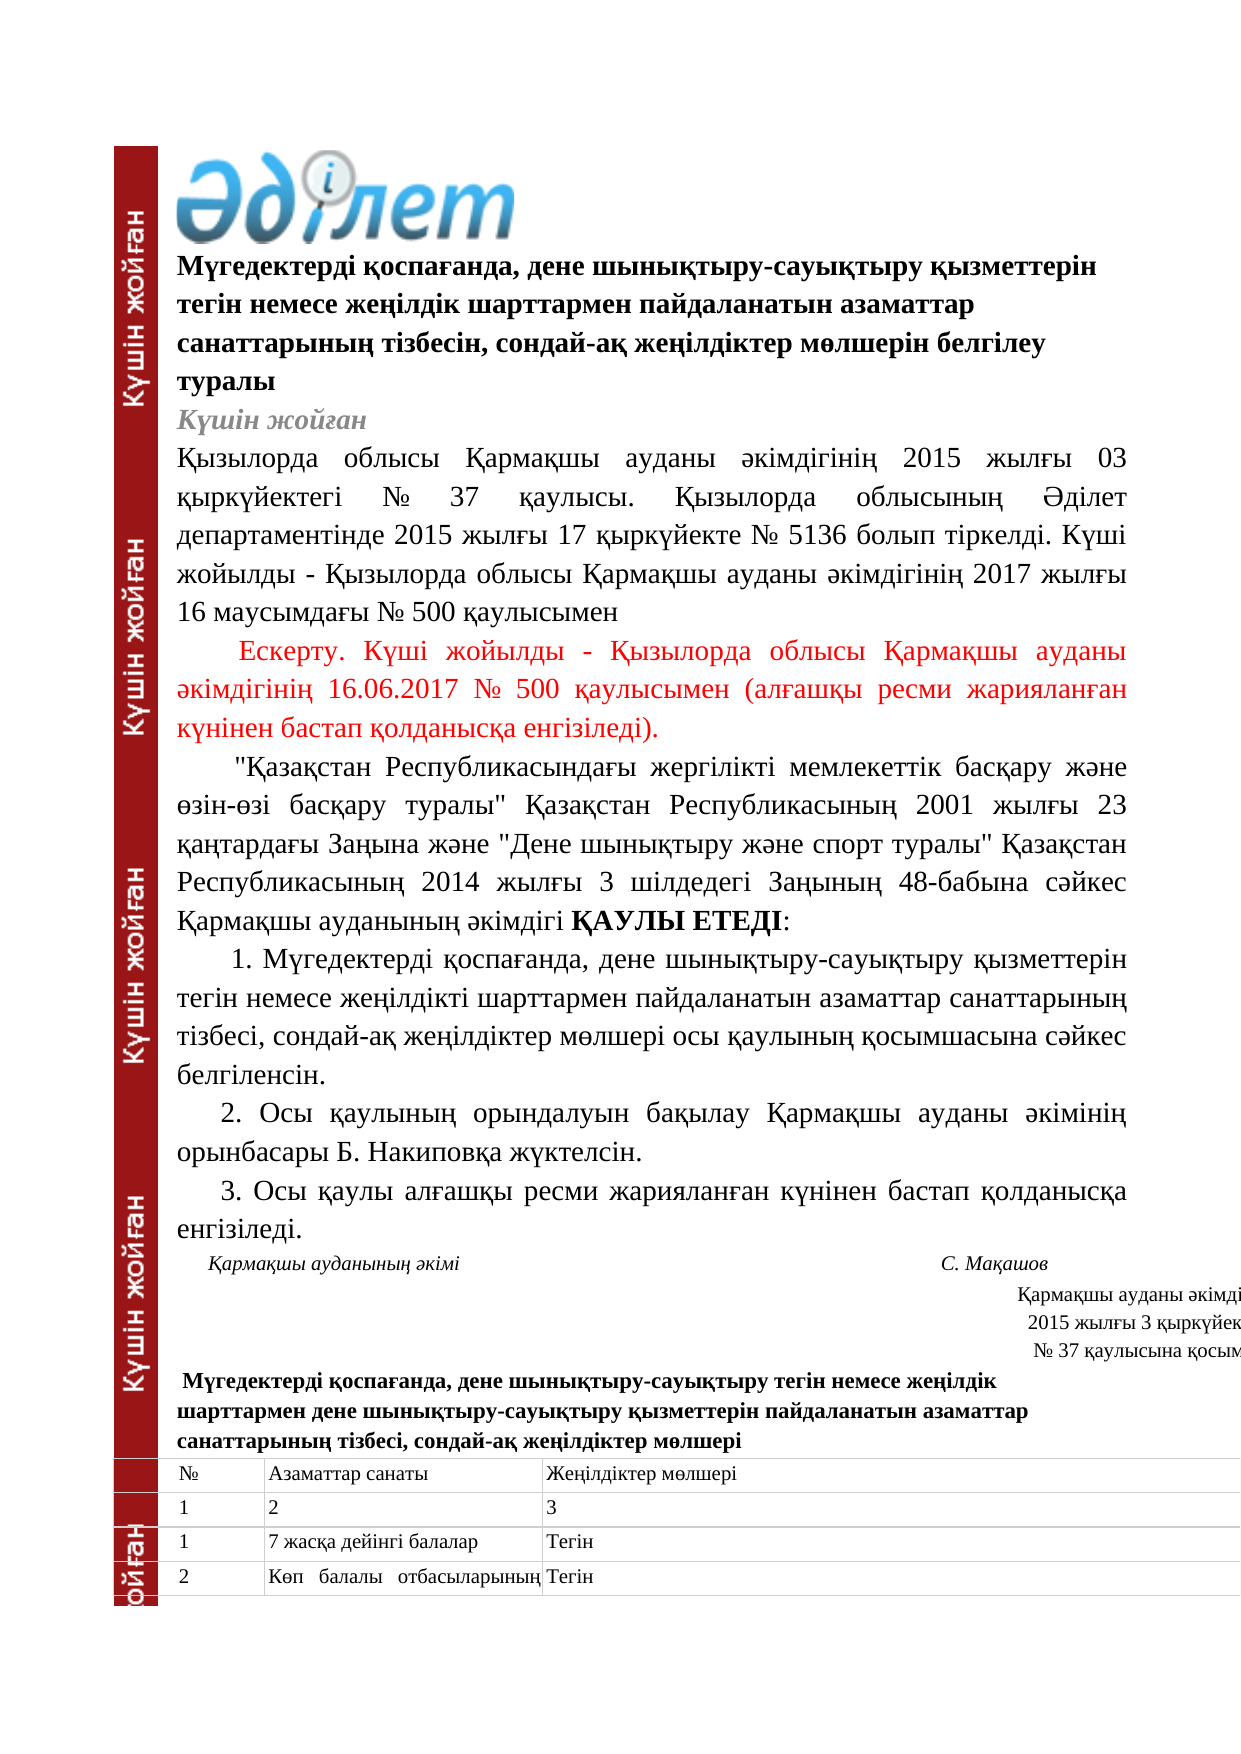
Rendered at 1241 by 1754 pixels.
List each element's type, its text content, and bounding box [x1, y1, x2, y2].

text Мүгедектерді қоспағанда, дене шынықтыру-сауықтыру қызметтерін тегін немесе жеңілдік шарттармен пайдаланатын азаматтар санаттарының тізбесін, сондай-ақ жеңілдіктер мөлшерін белгілеу туралы [112, 248, 1128, 397]
text 3. Осы қаулы алғашқы ресми жарияланған күнінен бастап қолданысқа енгізіледі. [112, 1173, 1128, 1245]
table_cell 1 [114, 1528, 264, 1561]
picture [176, 150, 515, 244]
table_cell 3 [543, 1493, 1240, 1526]
picture [114, 1454, 158, 1458]
table_header Азаматтар санаты [265, 1459, 542, 1492]
table_cell Көп балалы отбасыларының оқушы-балалары [265, 1562, 542, 1595]
table_header № [114, 1459, 264, 1492]
picture [114, 146, 158, 248]
picture [114, 936, 158, 941]
table_cell 1 [114, 1493, 264, 1526]
picture [114, 1596, 158, 1606]
picture [114, 744, 158, 749]
text "Қазақстан Республикасындағы жергілікті мемлекеттік басқару және өзін-өзі басқару туралы" Қазақстан Республикасының 2001 жылғы 23 қаңтардағы Заңына және "Дене шынықтыру және спорт туралы" Қазақстан Республикасының 2014 жылғы 3 шілдедегі Заңының 48-бабына сәйкес Қармақшы ауданының әкімдігі ҚАУЛЫ ЕТЕДІ: [112, 749, 1128, 936]
table_cell 7 жасқа дейінгі балалар [265, 1528, 542, 1561]
table_header Жеңілдіктер мөлшері [543, 1459, 1240, 1492]
picture [114, 1168, 158, 1173]
text 1. Мүгедектерді қоспағанда, дене шынықтыру-сауықтыру қызметтерін тегін немесе жеңілдікті шарттармен пайдаланатын азаматтар санаттарының тізбесі, сондай-ақ жеңілдіктер мөлшері осы қаулының қосымшасына сәйкес белгіленсін. [112, 941, 1128, 1091]
text Қызылорда облысы Қармақшы ауданы әкімдігінің 2015 жылғы 03 қыркүйектегі № 37 қаулысы. Қызылорда облысының Әділет департаментінде 2015 жылғы 17 қыркүйекте № 5136 болып тіркелді. Күші жойылды - Қызылорда облысы Қармақшы ауданы әкімдігінің 2017 жылғы 16 маусымдағы № 500 қаулысымен [112, 440, 1128, 628]
picture [114, 397, 158, 402]
picture [114, 628, 158, 633]
table_cell 2 [114, 1562, 264, 1595]
table_header Қармақшы ауданының әкімі [101, 1250, 939, 1281]
text Күшін жойған [112, 402, 1128, 435]
table_cell 2 [265, 1493, 542, 1526]
table_header Қармақшы ауданы әкімдігінің 2015 жылғы 3 қыркүйектегі № 37 қаулысына қосымша [912, 1281, 1240, 1367]
table_cell Тегін [543, 1562, 1240, 1595]
table_cell Тегін [543, 1528, 1240, 1561]
table_header С. Мақашов [939, 1250, 1240, 1281]
picture [114, 435, 158, 440]
picture [114, 1091, 158, 1096]
table_header [101, 1281, 912, 1367]
text Ескерту. Күші жойылды - Қызылорда облысы Қармақшы ауданы әкімдігінің 16.06.2017 № 500 қаулысымен (алғашқы ресми жарияланған күнінен бастап қолданысқа енгізіледі). [112, 633, 1128, 744]
text Мүгедектерді қоспағанда, дене шынықтыру-сауықтыру тегін немесе жеңілдік шарттармен дене шынықтыру-сауықтыру қызметтерін пайдаланатын азаматтар санаттарының тізбесі, сондай-ақ жеңілдіктер мөлшері [112, 1367, 1128, 1454]
picture [114, 1245, 158, 1250]
text 2. Осы қаулының орындалуын бақылау Қармақшы ауданы әкімінің орынбасары Б. Накиповқа жүктелсін. [112, 1096, 1128, 1168]
